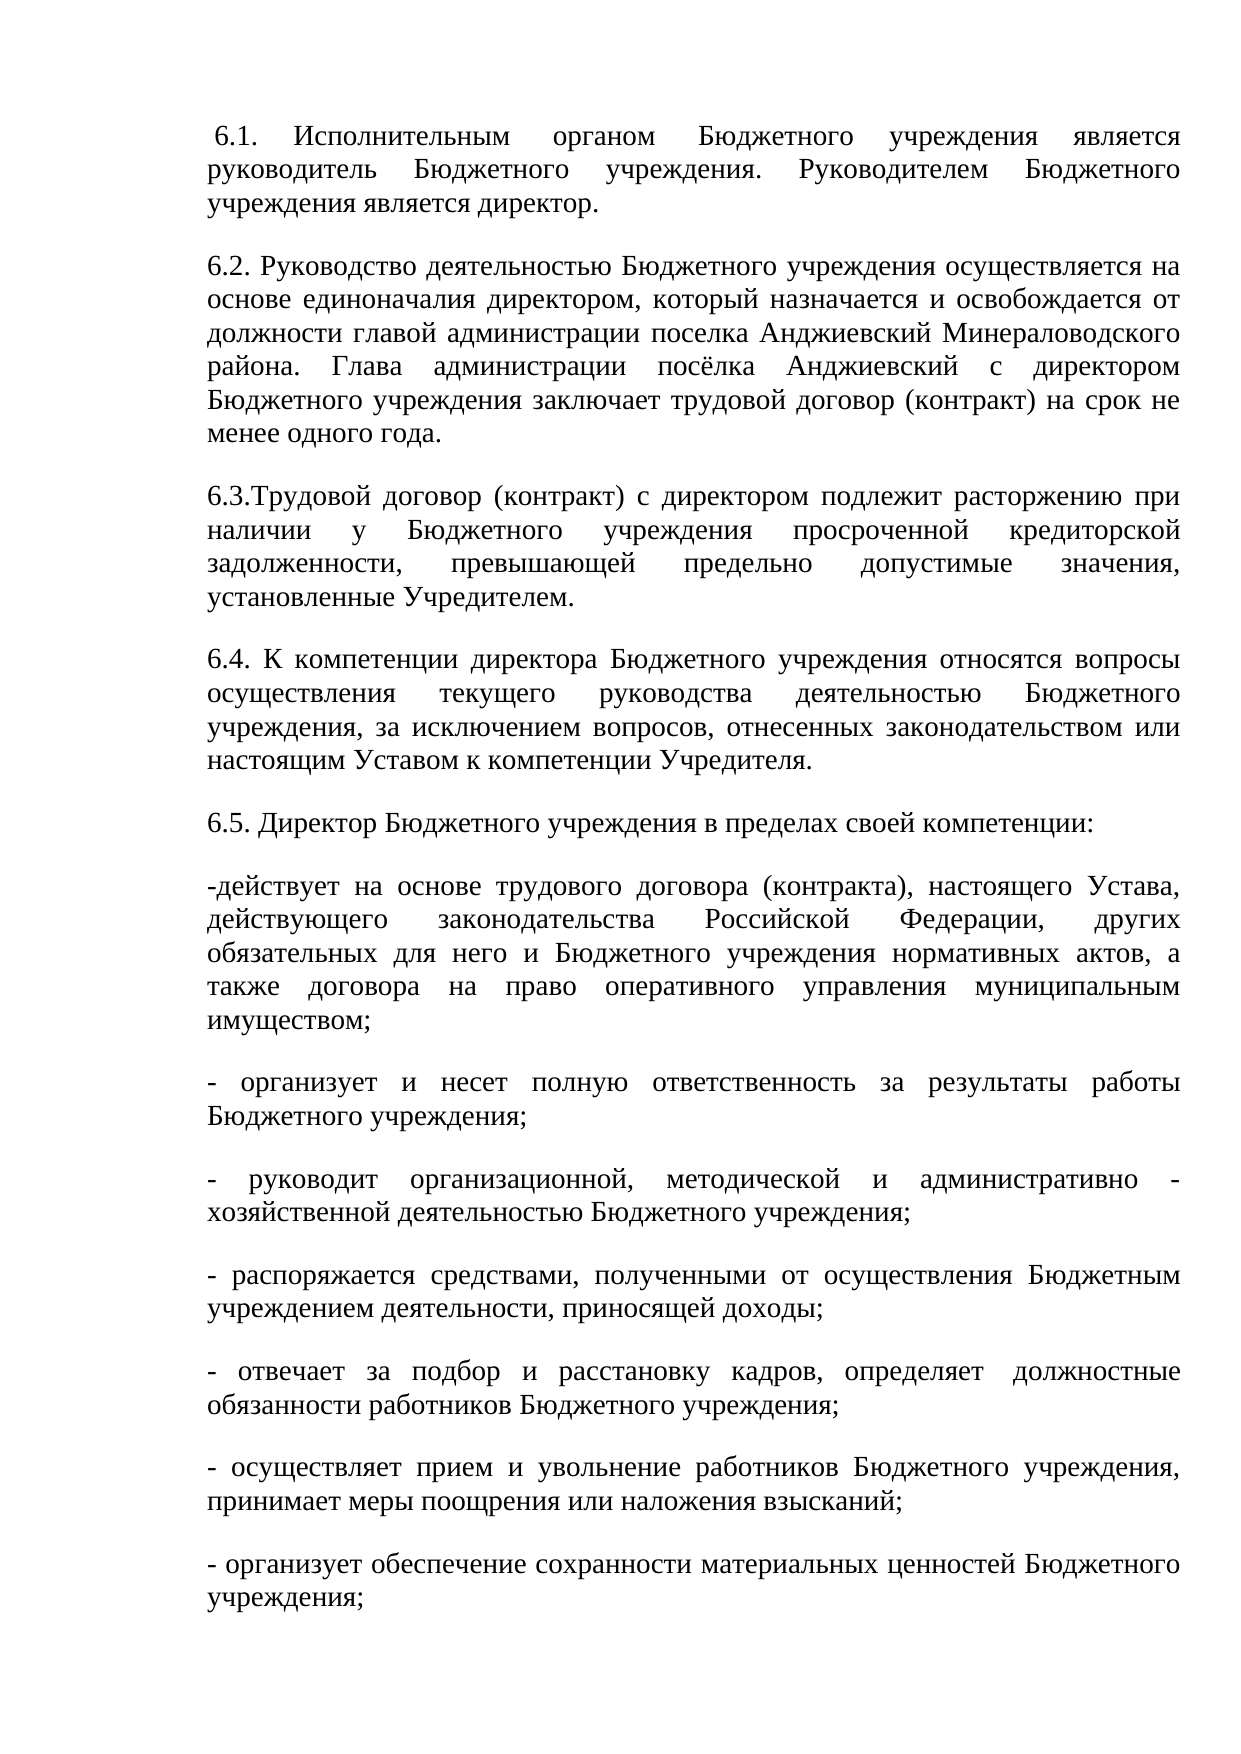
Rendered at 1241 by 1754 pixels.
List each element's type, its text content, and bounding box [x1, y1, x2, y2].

text -действует на основе трудового договора (контракта), настоящего Устава, действующего законодательства Российской Федерации, других обязательных для него и Бюджетного учреждения нормативных актов, а также договора на право оперативного управления муниципальным имуществом; [207, 868, 1181, 1035]
text - распоряжается средствами, полученными от осуществления Бюджетным учреждением деятельности, приносящей доходы; [207, 1257, 1181, 1324]
text 6.2. Руководство деятельностью Бюджетного учреждения осуществляется на основе единоначалия директором, который назначается и освобождается от должности главой администрации поселка Анджиевский Минераловодского района. Глава администрации посёлка Анджиевский с директором Бюджетного учреждения заключает трудовой договор (контракт) на срок не менее одного года. [207, 248, 1181, 449]
text - организует и несет полную ответственность за результаты работы Бюджетного учреждения; [207, 1064, 1181, 1132]
text 6.5. Директор Бюджетного учреждения в пределах своей компетенции: [207, 805, 1181, 838]
text 6.1. Исполнительным органом Бюджетного учреждения является руководитель Бюджетного учреждения. Руководителем Бюджетного учреждения является директор. [207, 118, 1181, 219]
text - отвечает за подбор и расстановку кадров, определяет должностные обязанности работников Бюджетного учреждения; [207, 1353, 1181, 1420]
text - руководит организационной, методической и административно - хозяйственной деятельностью Бюджетного учреждения; [207, 1161, 1181, 1228]
text - организует обеспечение сохранности материальных ценностей Бюджетного учреждения; [207, 1546, 1181, 1613]
text - осуществляет прием и увольнение работников Бюджетного учреждения, принимает меры поощрения или наложения взысканий; [207, 1449, 1181, 1517]
text 6.4. К компетенции директора Бюджетного учреждения относятся вопросы осуществления текущего руководства деятельностью Бюджетного учреждения, за исключением вопросов, отнесенных законодательством или настоящим Уставом к компетенции Учредителя. [207, 642, 1181, 776]
text 6.3.Трудовой договор (контракт) с директором подлежит расторжению при наличии у Бюджетного учреждения просроченной кредиторской задолженности, превышающей предельно допустимые значения, установленные Учредителем. [207, 478, 1181, 612]
